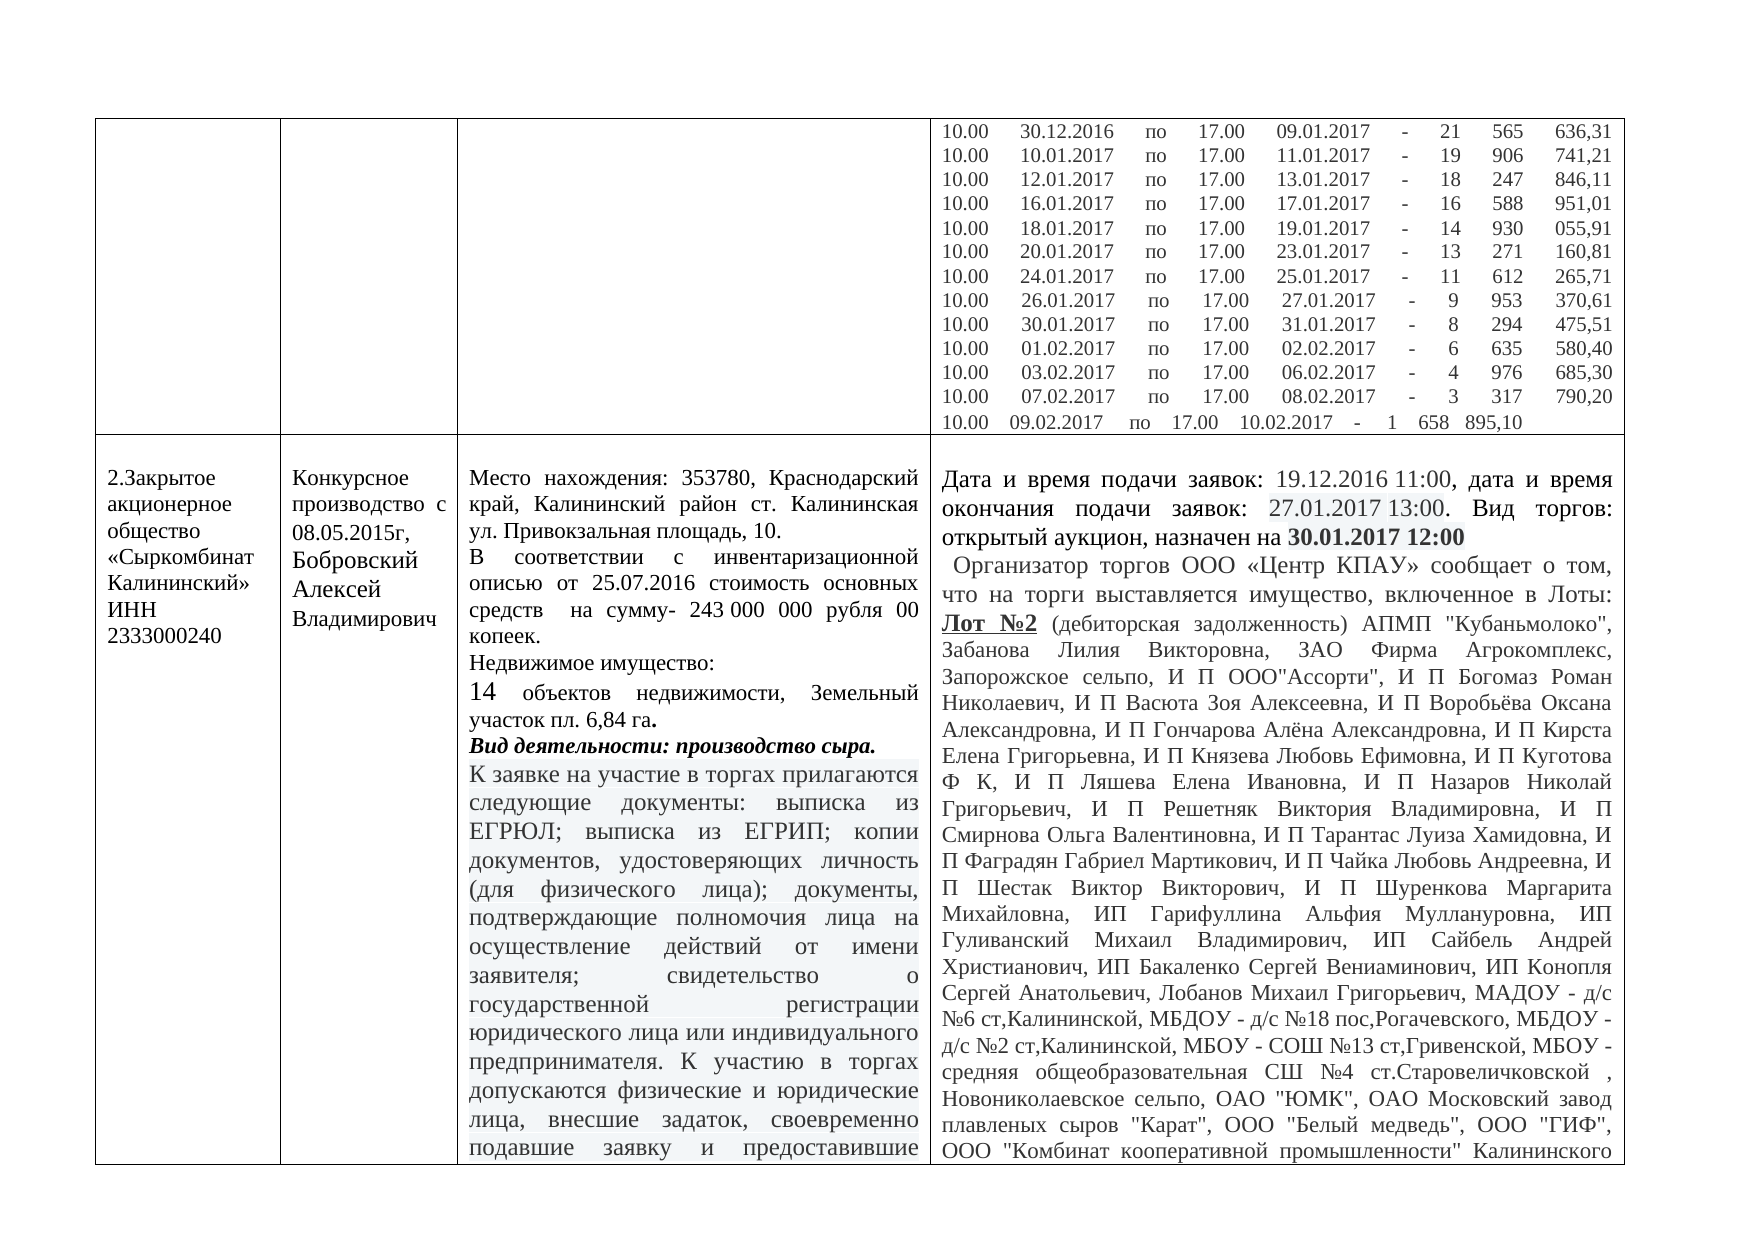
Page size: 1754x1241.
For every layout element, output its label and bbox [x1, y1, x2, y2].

table_cell [458, 119, 930, 434]
table_cell [931, 119, 1624, 434]
table_cell [281, 119, 457, 434]
table_cell [281, 435, 457, 1164]
table_cell [96, 119, 280, 434]
table_cell [96, 435, 280, 1164]
table_cell [458, 435, 930, 1164]
table_cell [931, 435, 1624, 1164]
